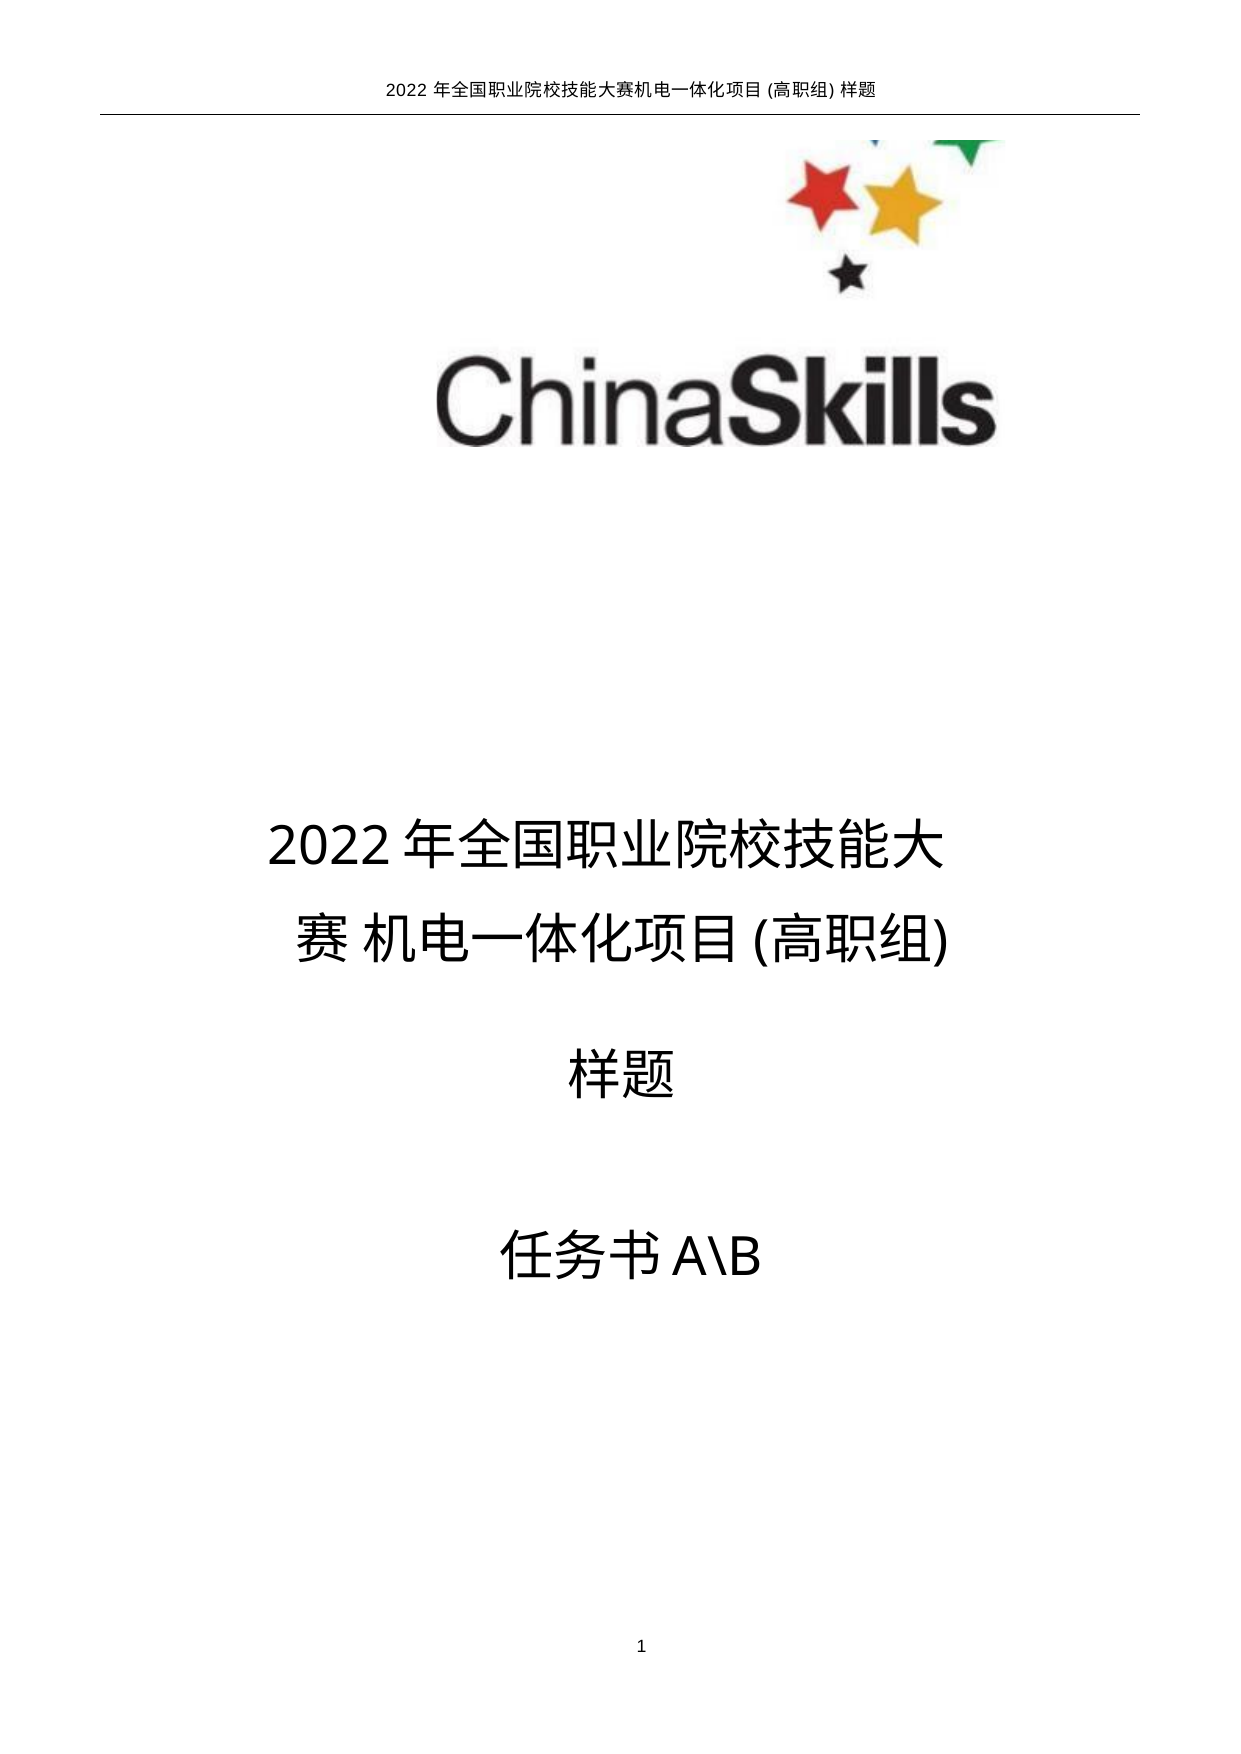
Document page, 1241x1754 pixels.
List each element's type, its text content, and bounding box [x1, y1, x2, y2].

text 任务书A\B [499, 1217, 1140, 1290]
text 2022年全国职业院校技能大赛 机电一体化项目 (高职组) [267, 801, 973, 974]
picture [436, 140, 1006, 447]
text 样题 [567, 1077, 1140, 1217]
